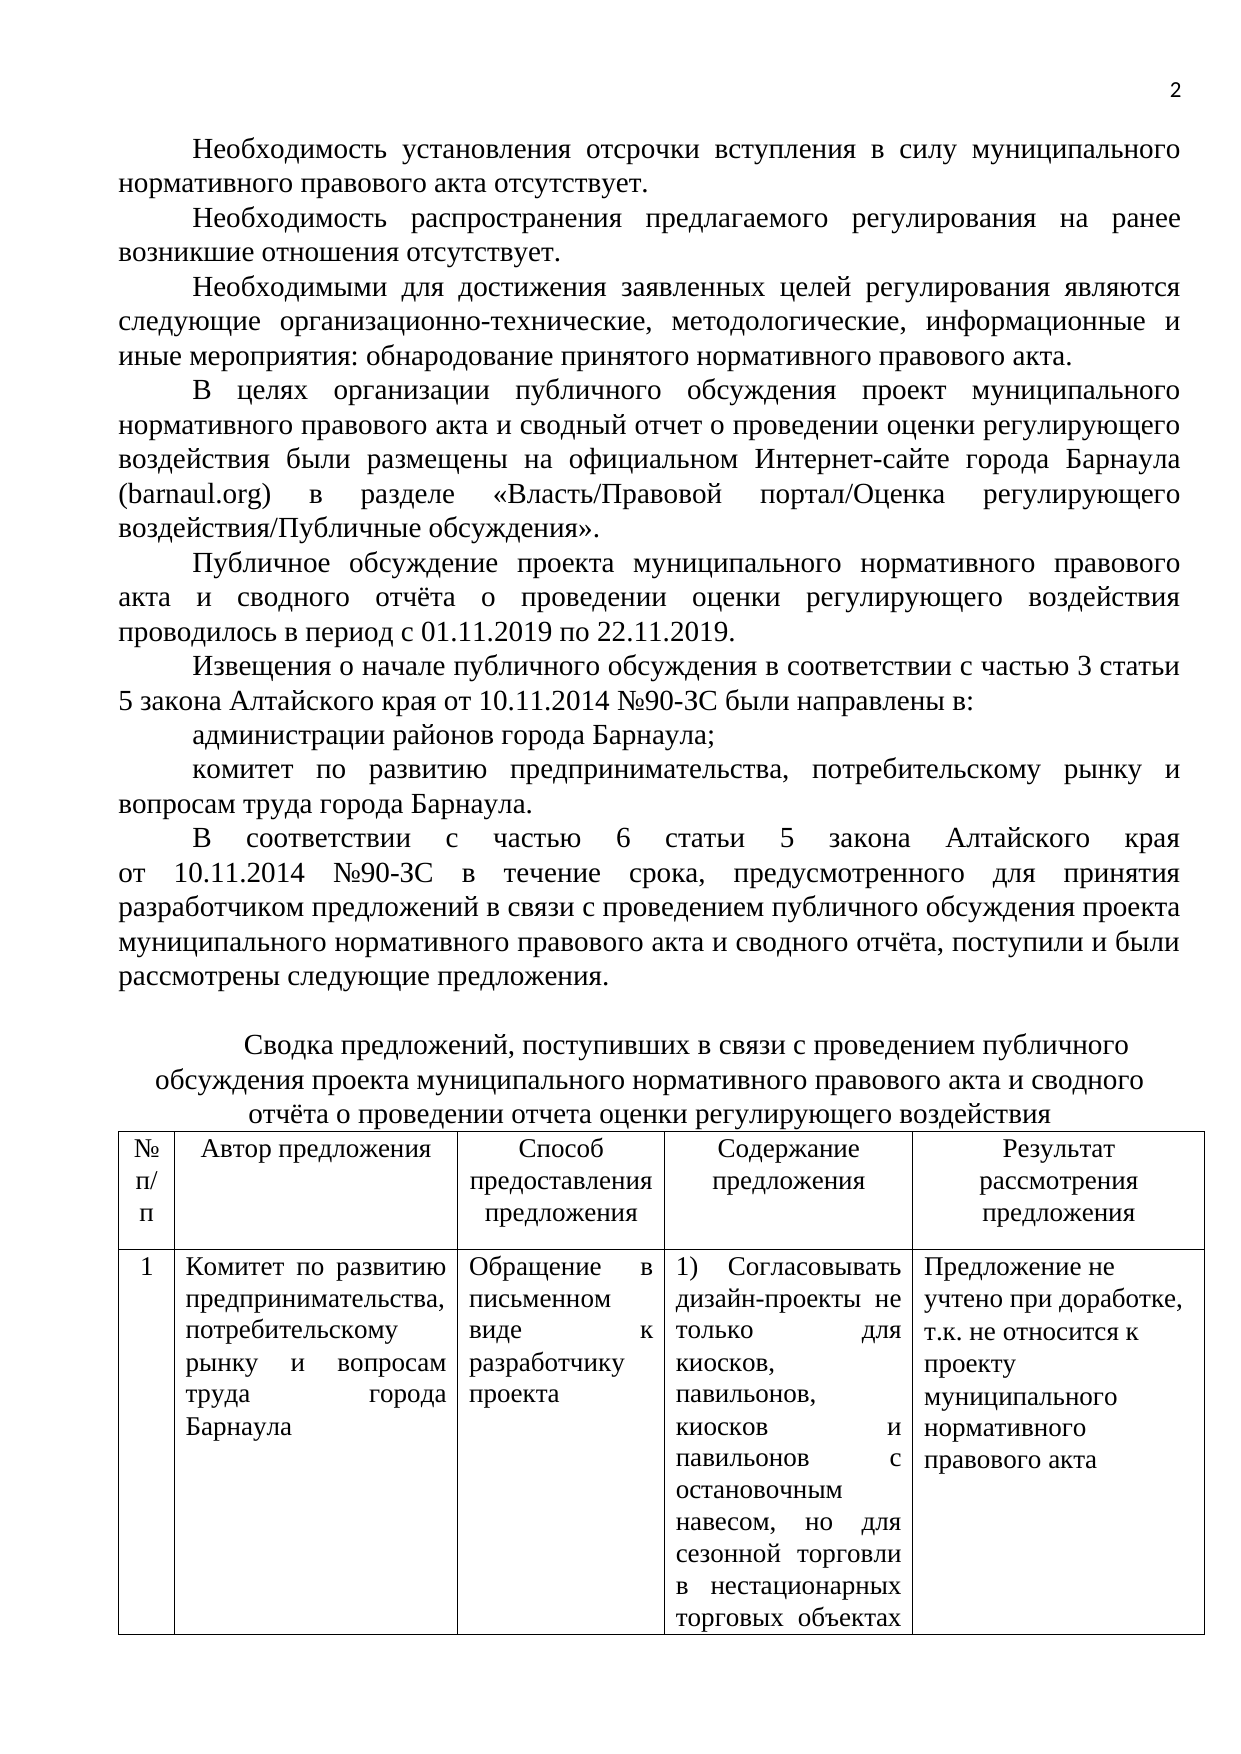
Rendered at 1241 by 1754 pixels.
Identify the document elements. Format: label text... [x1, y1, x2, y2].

table_header Результат рассмотрения предложения [913, 1132, 1204, 1249]
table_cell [665, 1250, 912, 1634]
text администрации районов города Барнаула; [118, 717, 1181, 751]
text Необходимость распространения предлагаемого регулирования на ранее возникшие отношения отсутствует. [118, 200, 1181, 268]
text Необходимость установления отсрочки вступления в силу муниципального нормативного правового акта отсутствует. [118, 131, 1181, 199]
text В целях организации публичного обсуждения проект муниципального нормативного правового акта и сводный отчет о проведении оценки регулирующего воздействия были размещены на официальном Интернет-сайте города Барнаула (barnaul.org) в разделе «Власть/Правовой портал/Оценка регулирующего воздействия/Публичные обсуждения». [118, 372, 1181, 544]
text Сводка предложений, поступивших в связи с проведением публичного обсуждения проекта муниципального нормативного правового акта и сводного отчёта о проведении отчета оценки регулирующего воздействия [118, 1027, 1181, 1130]
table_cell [458, 1250, 664, 1634]
table_header Способ предоставления предложения [458, 1132, 664, 1249]
table_header Содержание предложения [665, 1132, 912, 1249]
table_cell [175, 1250, 457, 1634]
table_header Автор предложения [175, 1132, 457, 1249]
text В соответствии с частью 6 статьи 5 закона Алтайского края от 10.11.2014 №90-ЗС в течение срока, предусмотренного для принятия разработчиком предложений в связи с проведением публичного обсуждения проекта муниципального нормативного правового акта и сводного отчёта, поступили и были рассмотрены следующие предложения. [118, 821, 1181, 992]
text Необходимыми для достижения заявленных целей регулирования являются следующие организационно-технические, методологические, информационные и иные мероприятия: обнародование принятого нормативного правового акта. [118, 269, 1181, 371]
text комитет по развитию предпринимательства, потребительскому рынку и вопросам труда города Барнаула. [118, 752, 1181, 820]
table_header № п/п [119, 1132, 174, 1249]
text Извещения о начале публичного обсуждения в соответствии с частью 3 статьи 5 закона Алтайского края от 10.11.2014 №90-ЗС были направлены в: [118, 648, 1181, 716]
table_cell 1 [119, 1250, 174, 1634]
text Публичное обсуждение проекта муниципального нормативного правового акта и сводного отчёта о проведении оценки регулирующего воздействия проводилось в период с 01.11.2019 по 22.11.2019. [118, 545, 1181, 647]
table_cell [913, 1250, 1204, 1634]
